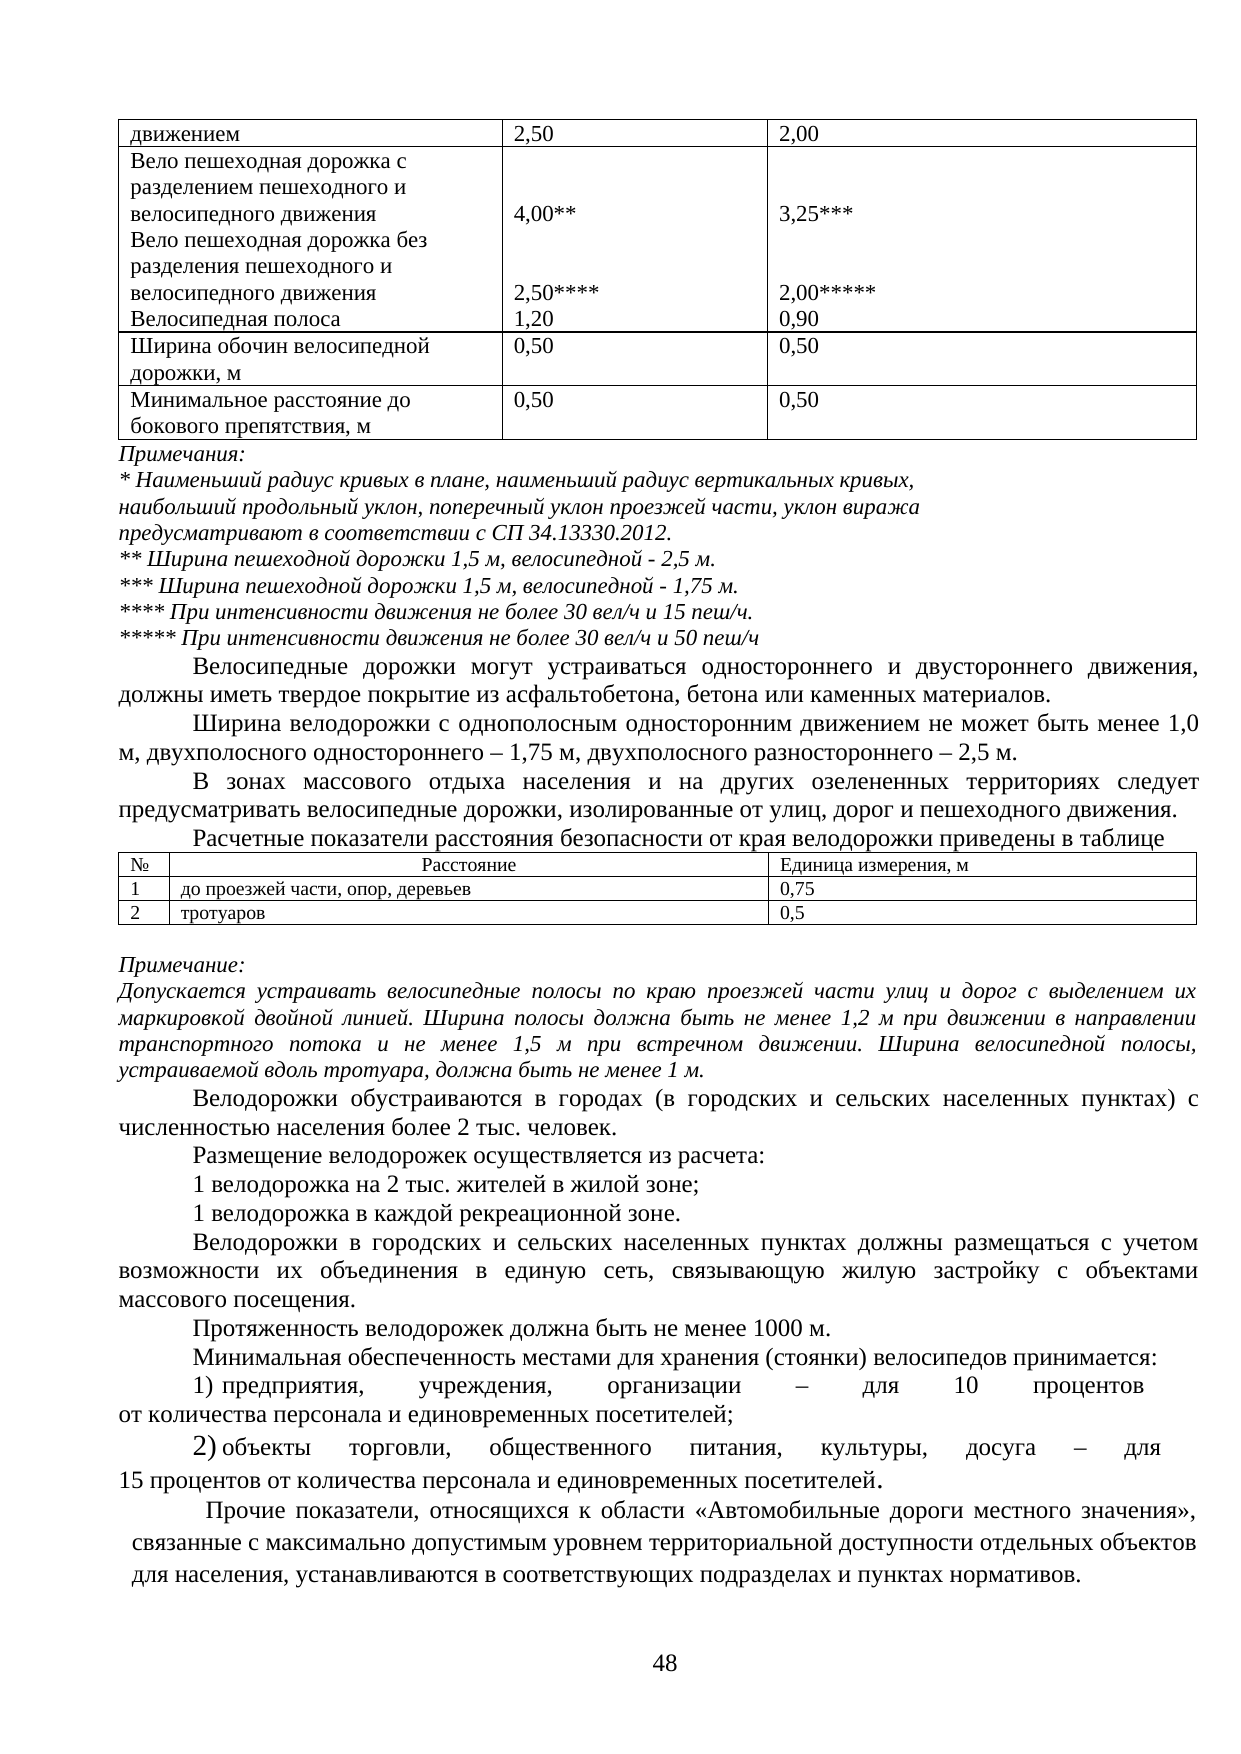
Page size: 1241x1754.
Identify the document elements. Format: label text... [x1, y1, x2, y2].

table_cell 0,75 1,5 2,00 [768, 120, 1196, 146]
table_cell 0,50 [503, 386, 767, 439]
text Протяженность велодорожек должна быть не менее 1000 м. [118, 1313, 1200, 1342]
text ** Ширина пешеходной дорожки 1,5 м, велосипедной - 2,5 м. [118, 545, 1200, 572]
text Ширина велодорожки с однополосным односторонним движением не может быть менее 1,0 м, двухполосного одностороннего – 1,75 м, двухполосного разностороннего – 2,5 м. [118, 708, 1200, 766]
text Размещение велодорожек осуществляется из расчета: [118, 1140, 1200, 1169]
text **** При интенсивности движения не более 30 вел/ч и 15 пеш/ч. [118, 598, 1200, 624]
table_cell 2 [119, 901, 169, 924]
table_cell 1,0 1,75 2,50 [503, 120, 767, 146]
list предприятия, учреждения, организации – для 10 процентов от количества персонала и единовременных посетителей; [118, 1370, 1200, 1428]
table_cell 0,75 [769, 877, 1196, 900]
text Допускается устраивать велосипедные полосы по краю проезжей части улиц и дорог с выделением их маркировкой двойной линией. Ширина полосы должна быть не менее 1,2 м при движении в направлении транспортного потока и не менее 1,5 м при встречном движении. Ширина велосипедной полосы, устраиваемой вдоль тротуара, должна быть не менее 1 м. [118, 977, 1200, 1083]
text Прочие показатели, относящихся к области «Автомобильные дороги местного значения», связанные с максимально допустимым уровнем территориальной доступности отдельных объектов для населения, устанавливаются в соответствующих подразделах и пунктах нормативов. [132, 1495, 1197, 1587]
table_header № [119, 853, 169, 876]
table_cell тротуаров [170, 901, 768, 924]
text *** Ширина пешеходной дорожки 1,5 м, велосипедной - 1,75 м. [118, 572, 1200, 598]
list объекты торговли, общественного питания, культуры, досуга – для 15 процентов от количества персонала и единовременных посетителей. [118, 1428, 1200, 1495]
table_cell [119, 120, 502, 146]
table_cell 3,25*** 2,00***** 0,90 [768, 147, 1196, 331]
text Примечания: [118, 440, 1200, 466]
table_header Расстояние [170, 853, 768, 876]
table_cell 0,50 [768, 333, 1196, 385]
text Велодорожки в городских и сельских населенных пунктах должны размещаться с учетом возможности их объединения в единую сеть, связывающую жилую застройку с объектами массового посещения. [118, 1227, 1200, 1313]
text предусматривают в соответствии с СП 34.13330.2012. [118, 519, 1200, 545]
text 1 велодорожка на 2 тыс. жителей в жилой зоне; [118, 1169, 1200, 1198]
text Велосипедные дорожки могут устраиваться одностороннего и двустороннего движения, должны иметь твердое покрытие из асфальтобетона, бетона или каменных материалов. [118, 651, 1200, 708]
table_cell 1 [119, 877, 169, 900]
text наибольший продольный уклон, поперечный уклон проезжей части, уклон виража [118, 493, 1200, 519]
table_cell Вело пешеходная дорожка с разделением пешеходного и велосипедного движения Вело пешеходная дорожка без разделения пешеходного и велосипедного движения Велосипедная полоса [119, 147, 502, 331]
table_cell 4,00** 2,50**** 1,20 [503, 147, 767, 331]
text * Наименьший радиус кривых в плане, наименьший радиус вертикальных кривых, [118, 466, 1200, 493]
table_cell 0,50 [768, 386, 1196, 439]
text Минимальная обеспеченность местами для хранения (стоянки) велосипедов принимается: [118, 1342, 1200, 1370]
text 1 велодорожка в каждой рекреационной зоне. [118, 1198, 1200, 1227]
table_cell до проезжей части, опор, деревьев [170, 877, 768, 900]
text Примечание: [118, 951, 1200, 977]
text Велодорожки обустраиваются в городах (в городских и сельских населенных пунктах) с численностью населения более 2 тыс. человек. [118, 1083, 1200, 1140]
table_cell Минимальное расстояние до бокового препятствия, м [119, 386, 502, 439]
table_cell 0,50 [503, 333, 767, 385]
text Расчетные показатели расстояния безопасности от края велодорожки приведены в таблице [118, 823, 1200, 852]
table_header Единица измерения, м [769, 853, 1196, 876]
table_cell 0,5 [769, 901, 1196, 924]
table_cell Ширина обочин велосипедной дорожки, м [119, 333, 502, 385]
text В зонах массового отдыха населения и на других озелененных территориях следует предусматривать велосипедные дорожки, изолированные от улиц, дорог и пешеходного движения. [118, 766, 1200, 823]
text ***** При интенсивности движения не более 30 вел/ч и 50 пеш/ч [118, 624, 1200, 651]
